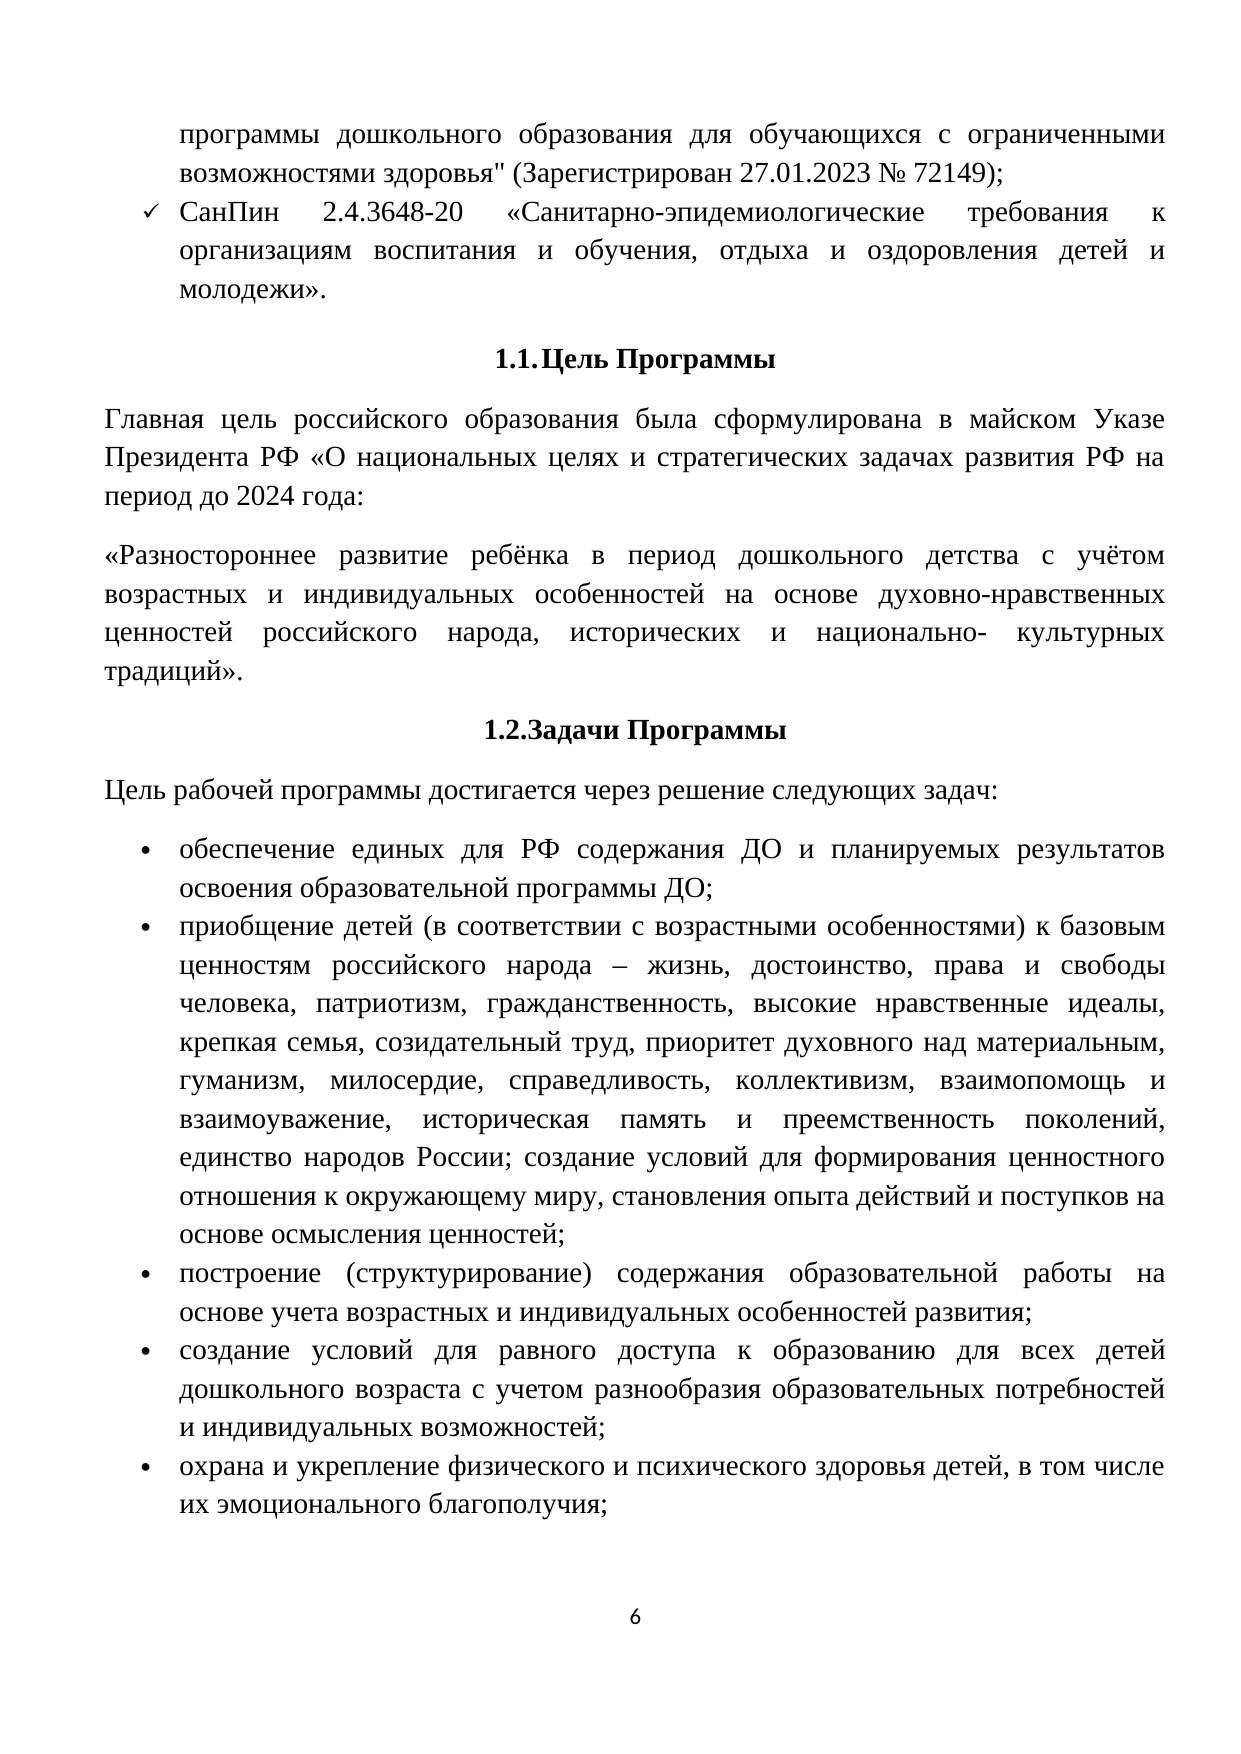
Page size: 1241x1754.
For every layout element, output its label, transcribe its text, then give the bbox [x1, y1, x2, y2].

text Главная цель российского образования была сформулирована в майском Указе Президента РФ «О национальных целях и стратегических задачах развития РФ на период до 2024 года: [104, 401, 1166, 512]
list обеспечение единых для РФ содержания ДО и планируемых результатов освоения образовательной программы ДО; [142, 831, 1166, 903]
list СанПин 2.4.3648-20 «Санитарно-эпидемиологические требования к организациям воспитания и обучения, отдыха и оздоровления детей и молодежи». [142, 194, 1166, 304]
text 1.2.Задачи Программы [104, 712, 1166, 746]
list приобщение детей (в соответствии с возрастными особенностями) к базовым ценностям российского народа – жизнь, достоинство, права и свободы человека, патриотизм, гражданственность, высокие нравственные идеалы, крепкая семья, созидательный труд, приоритет духовного над материальным, гуманизм, милосердие, справедливость, коллективизм, взаимопомощь и взаимоуважение, историческая память и преемственность поколений, единство народов России; создание условий для формирования ценностного отношения к окружающему миру, становления опыта действий и поступков на основе осмысления ценностей; [142, 908, 1166, 1250]
text «Разностороннее развитие ребёнка в период дошкольного детства с учётом возрастных и индивидуальных особенностей на основе духовно-нравственных ценностей российского народа, исторических и национально- культурных традиций». [104, 537, 1166, 687]
list построение (структурирование) содержания образовательной работы на основе учета возрастных и индивидуальных особенностей развития; [142, 1255, 1166, 1327]
list охрана и укрепление физического и психического здоровья детей, в том числе их эмоционального благополучия; [142, 1448, 1166, 1520]
list Цель Программы [104, 342, 1166, 375]
list создание условий для равного доступа к образованию для всех детей дошкольного возраста с учетом разнообразия образовательных потребностей и индивидуальных возможностей; [142, 1332, 1166, 1443]
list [142, 117, 1166, 189]
text Цель рабочей программы достигается через решение следующих задач: [104, 772, 1166, 805]
